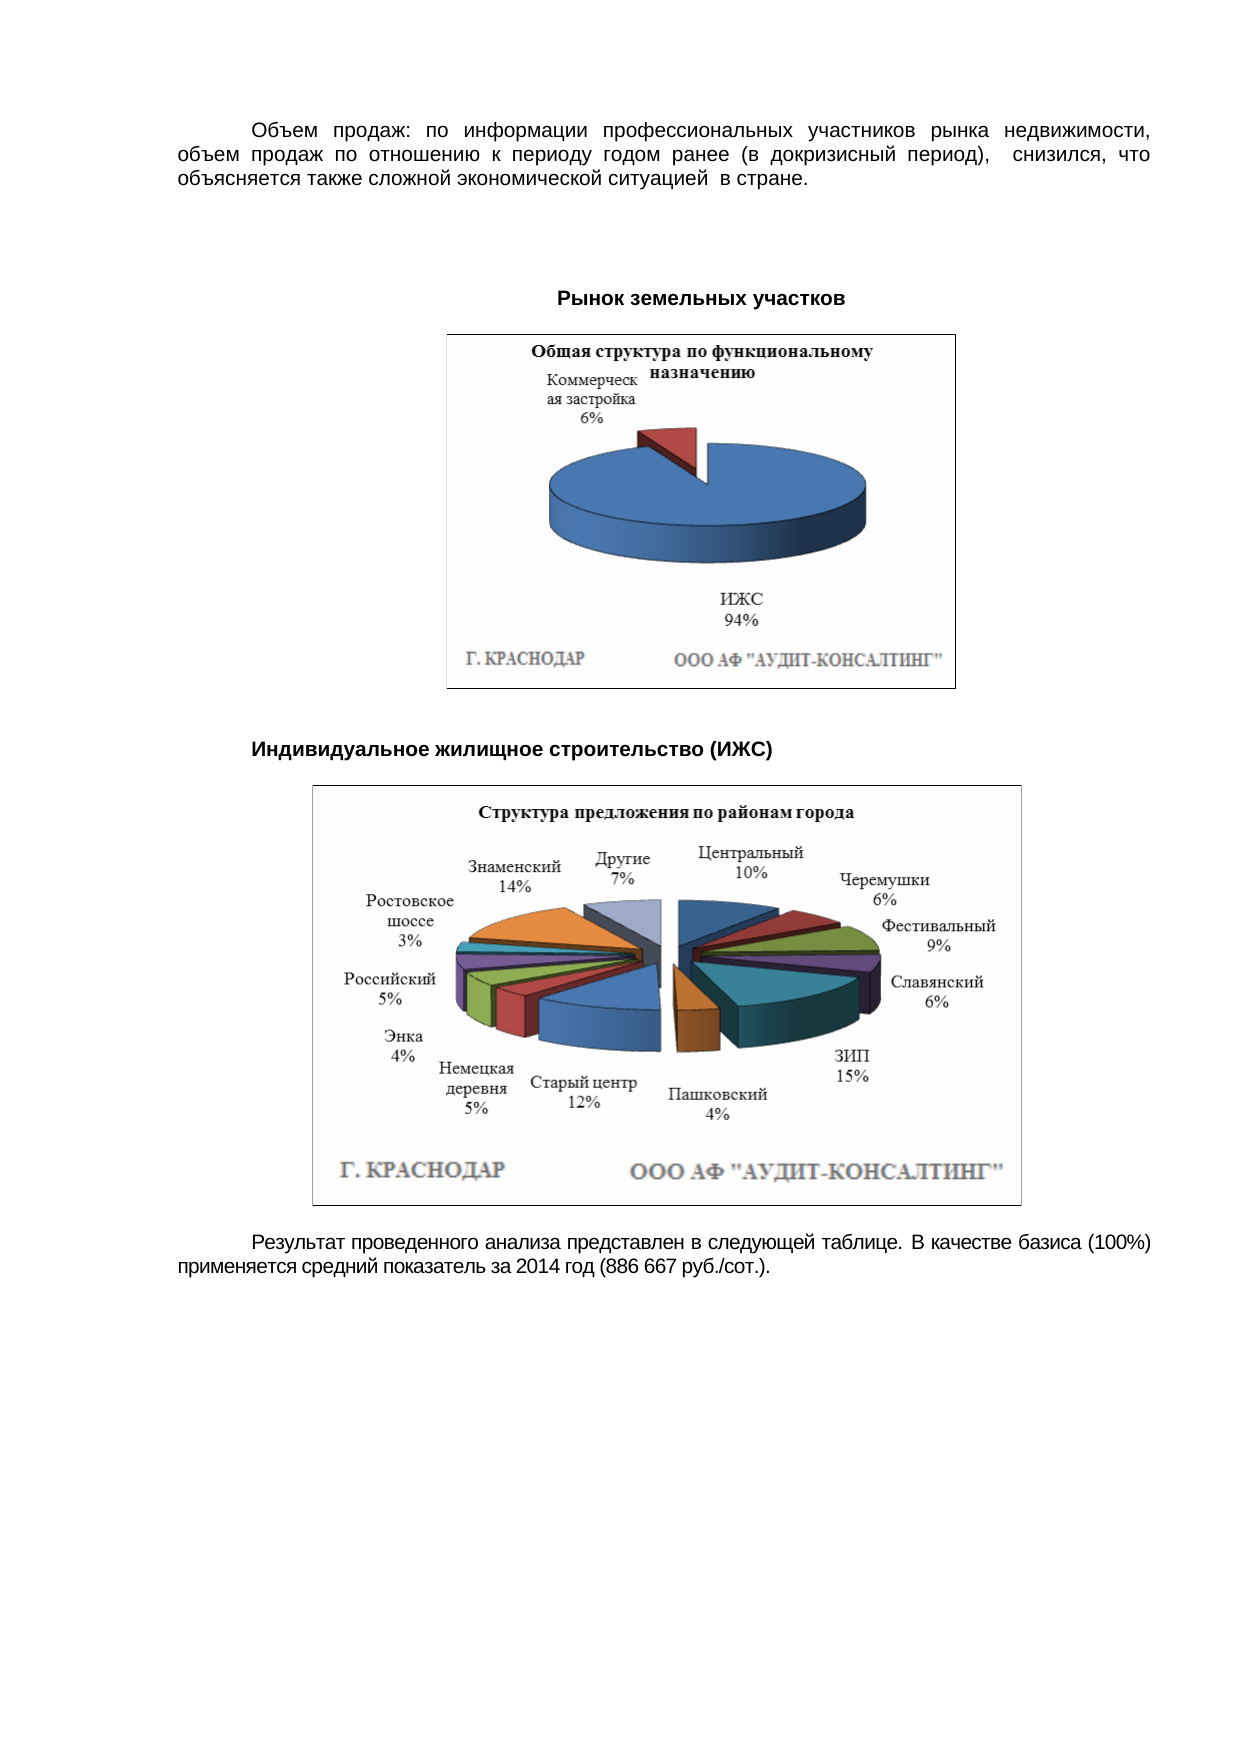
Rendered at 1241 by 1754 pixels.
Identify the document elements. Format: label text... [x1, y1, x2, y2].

picture [446, 333, 956, 689]
text Результат проведенного анализа представлен в следующей таблице. В качестве базиса (100%) применяется средний показатель за 2014 год (886 667 руб./сот.). [177, 1230, 1152, 1278]
picture [312, 785, 1022, 1206]
text Индивидуальное жилищное строительство (ИЖС) [177, 737, 1152, 761]
text Объем продаж: по информации профессиональных участников рынка недвижимости, объем продаж по отношению к периоду годом ранее (в докризисный период), снизился, что объясняется также сложной экономической ситуацией в стране. [177, 118, 1152, 190]
text Рынок земельных участков [177, 286, 1152, 310]
